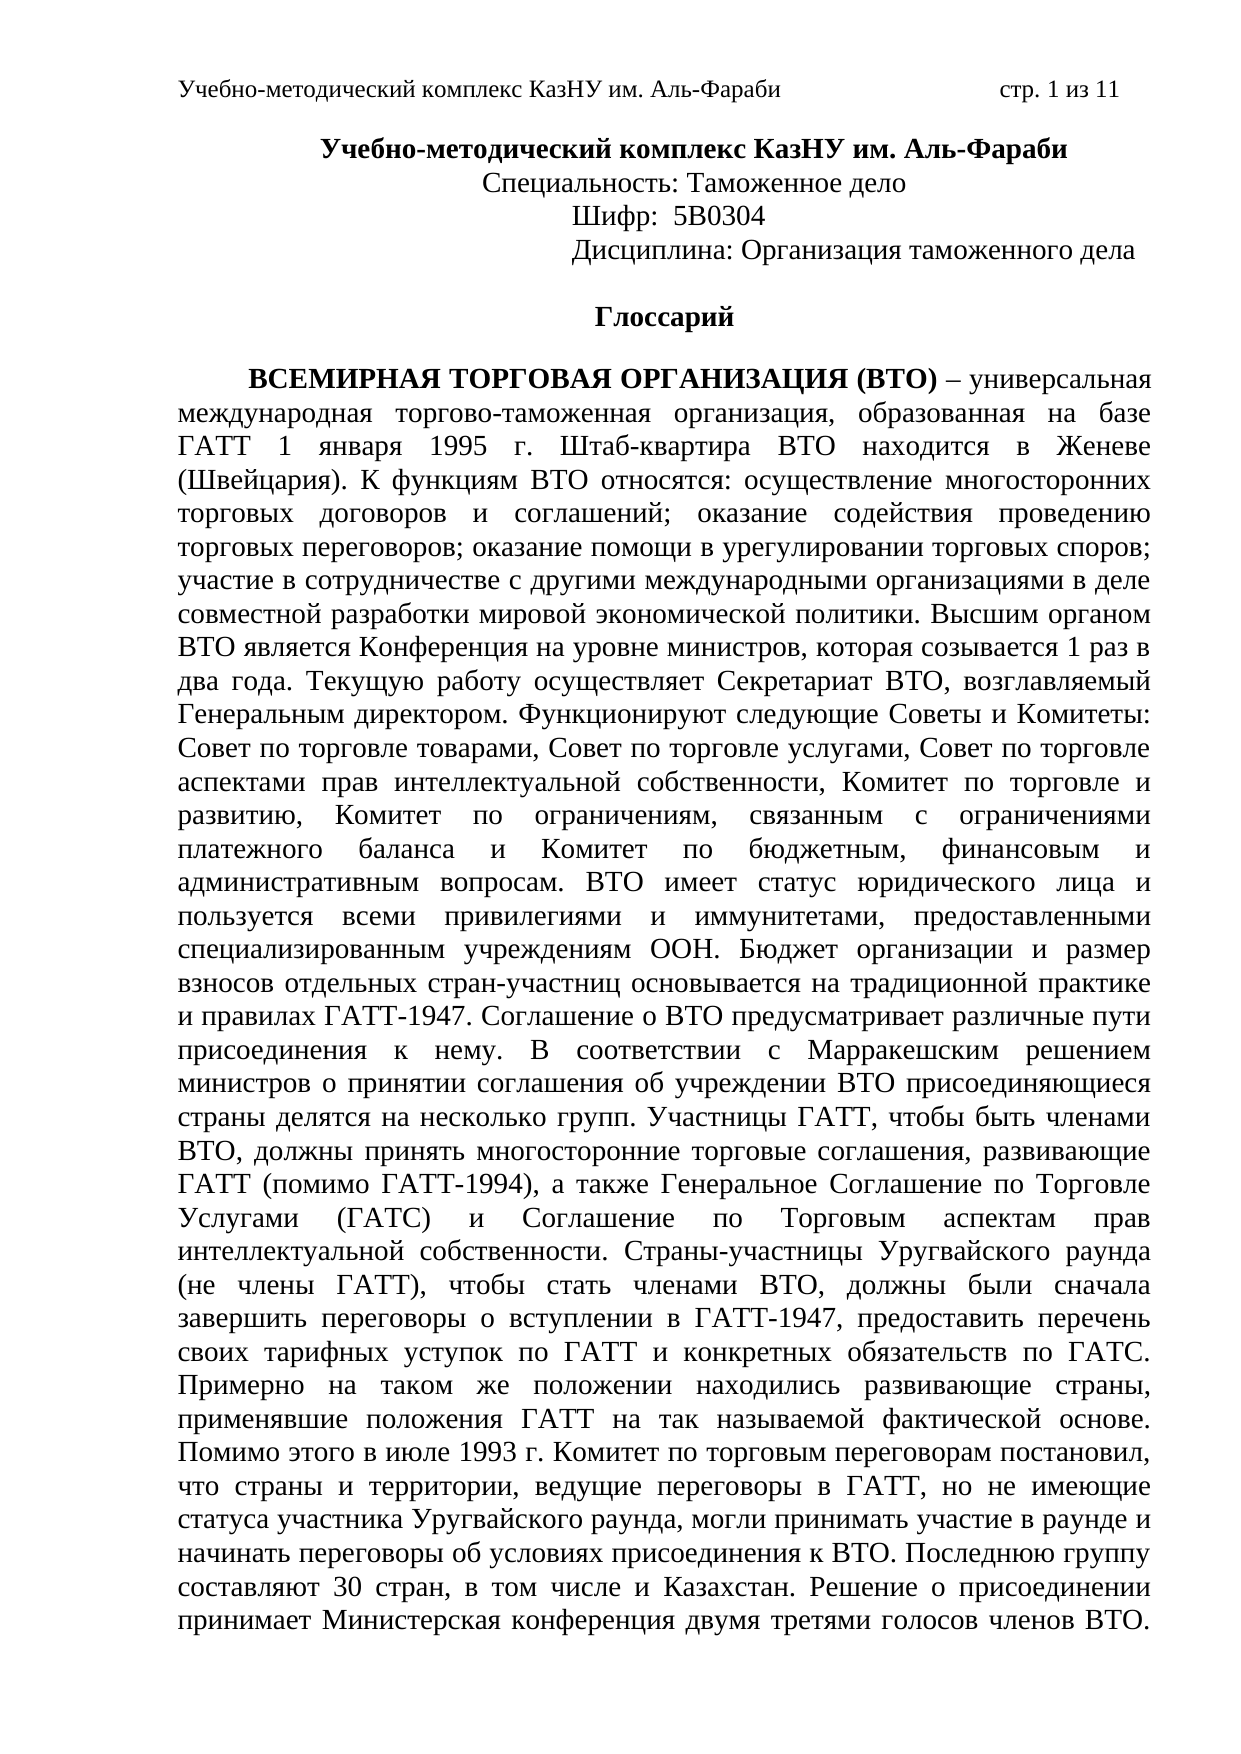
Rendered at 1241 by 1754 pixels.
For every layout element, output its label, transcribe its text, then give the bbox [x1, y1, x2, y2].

text Глоссарий [177, 299, 1152, 332]
text Шифр: 5В0304 [177, 198, 1152, 232]
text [177, 361, 1152, 1636]
text Дисциплина: Организация таможенного дела [177, 232, 1152, 265]
text Специальность: Таможенное дело [177, 165, 1152, 198]
text Учебно-методический комплекс КазНУ им. Аль-Фараби [177, 131, 1152, 165]
